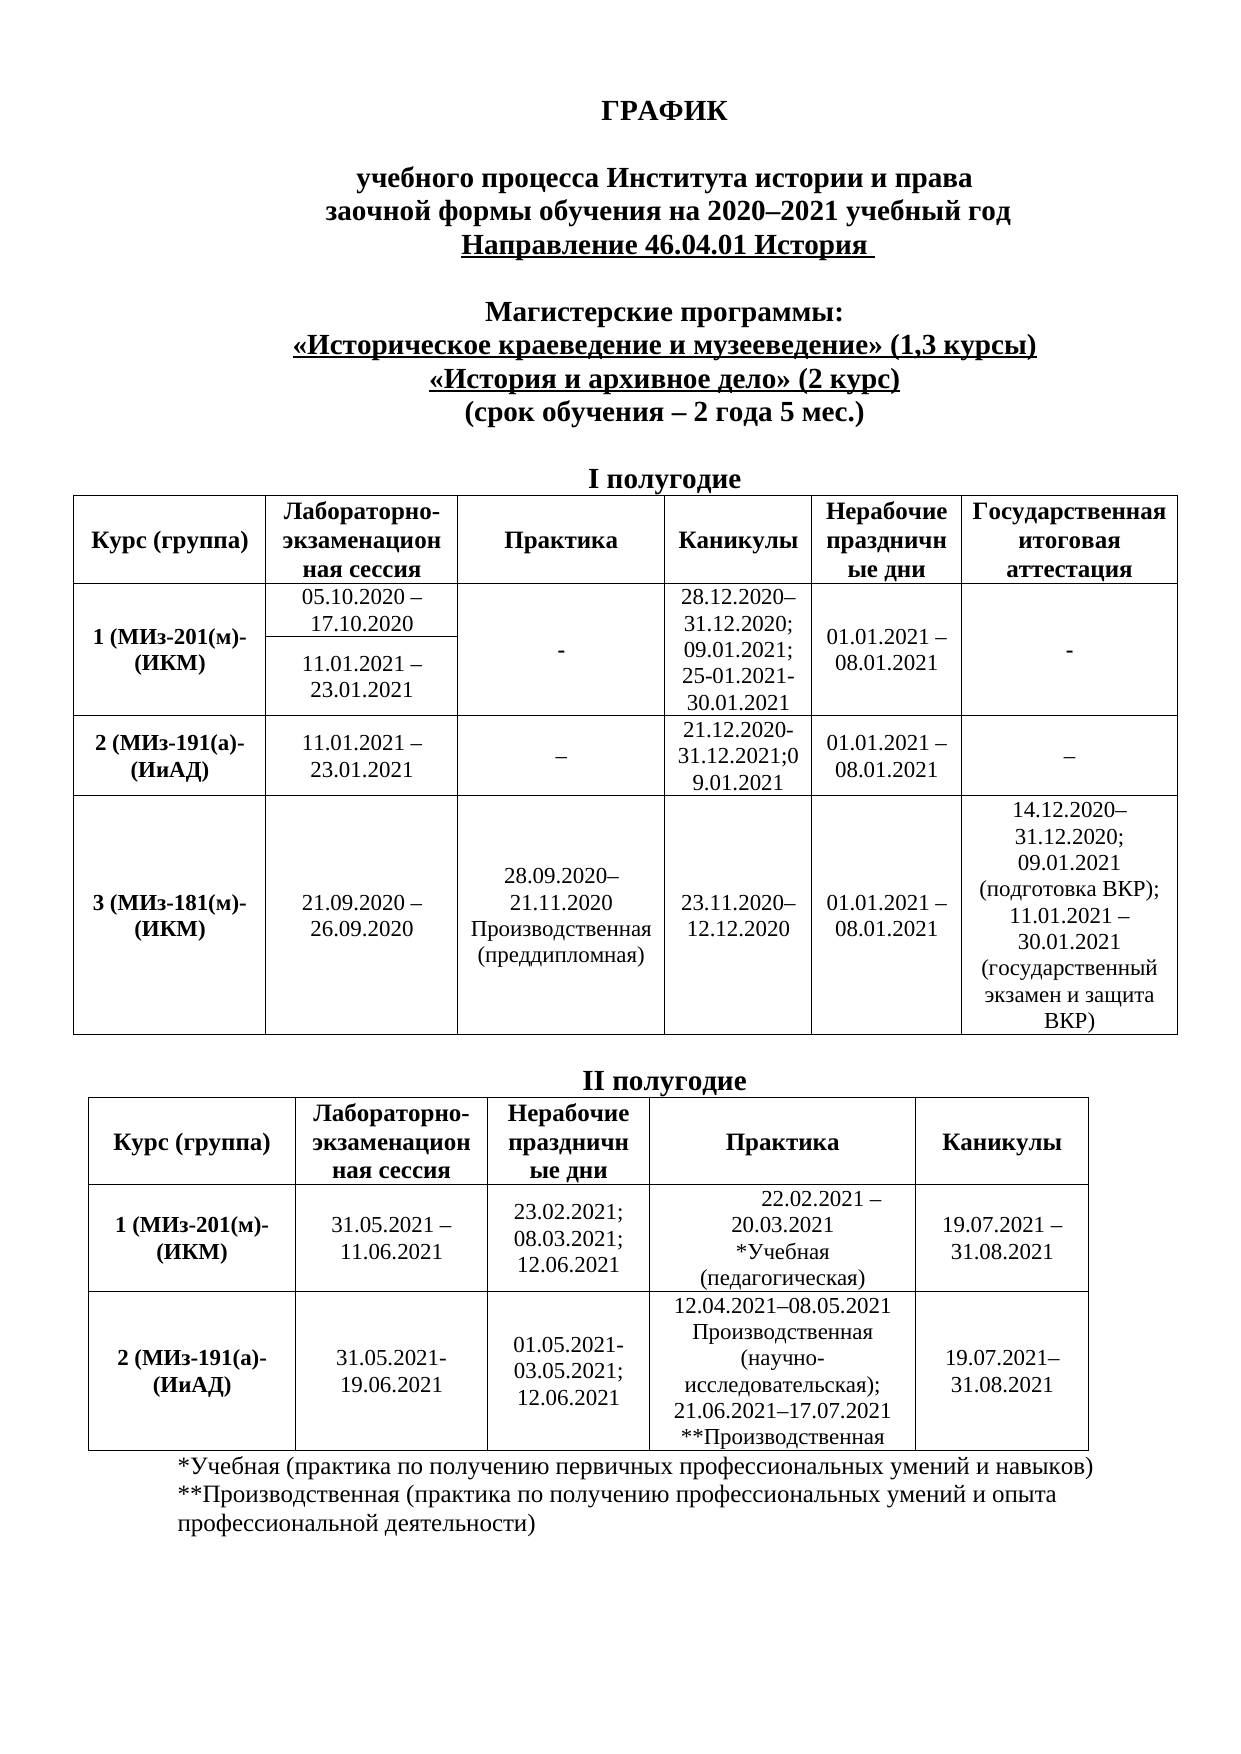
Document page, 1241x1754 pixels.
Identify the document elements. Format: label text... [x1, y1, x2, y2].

table_header Нерабочие праздничные дни [488, 1098, 649, 1184]
table_cell 23.11.2020–12.12.2020 [665, 796, 811, 1033]
table_cell 2 (МИз-191(а)- (ИиАД) [74, 716, 265, 795]
table_cell 21.09.2020 –26.09.2020 [266, 796, 457, 1033]
table_cell 01.01.2021 – 08.01.2021 [812, 716, 961, 795]
table_cell 1 (МИз-201(м)- (ИКМ) [89, 1185, 295, 1291]
table_cell 2 (МИз-191(а)- (ИиАД) [89, 1292, 295, 1450]
table_cell – [962, 716, 1177, 795]
table_cell 31.05.2021-19.06.2021 [296, 1292, 487, 1450]
text Направление 46.04.01 История [177, 227, 1152, 260]
table_cell 3 (МИз-181(м)- (ИКМ) [74, 796, 265, 1033]
table_header Курс (группа) [89, 1098, 295, 1184]
table_cell 01.01.2021 – 08.01.2021 [812, 796, 961, 1033]
table_cell - [962, 584, 1177, 715]
table_header Лабораторно-экзаменационная сессия [266, 496, 457, 582]
text I полугодие [177, 462, 1152, 495]
table_cell 19.07.2021 – 31.08.2021 [916, 1185, 1088, 1291]
table_header Практика [650, 1098, 915, 1184]
table_header Государственная итоговая аттестация [962, 496, 1177, 582]
table_cell – [458, 716, 664, 795]
table_header Курс (группа) [74, 496, 265, 582]
table_cell 22.02.2021 – 20.03.2021 *Учебная (педагогическая) [650, 1185, 915, 1291]
text ГРАФИК [177, 93, 1152, 126]
text II полугодие [177, 1063, 1152, 1097]
text заочной формы обучения на 2020–2021 учебный год [177, 193, 1152, 227]
table_cell - [458, 584, 664, 715]
text (срок обучения – 2 года 5 мес.) [177, 394, 1152, 428]
text Магистерские программы: [177, 294, 1152, 327]
table_cell 31.05.2021 –11.06.2021 [296, 1185, 487, 1291]
table_header Лабораторно-экзаменационная сессия [296, 1098, 487, 1184]
table_cell 01.01.2021 – 08.01.2021 [812, 584, 961, 715]
table_cell 23.02.2021; 08.03.2021; 12.06.2021 [488, 1185, 649, 1291]
table_cell 21.12.2020-31.12.2021;09.01.2021 [665, 716, 811, 795]
table_header Каникулы [916, 1098, 1088, 1184]
table_cell 11.01.2021 – 23.01.2021 [266, 716, 457, 795]
table_cell 1 (МИз-201(м)- (ИКМ) [74, 584, 265, 715]
table_header Нерабочие праздничные дни [812, 496, 961, 582]
table_cell 14.12.2020–31.12.2020; 09.01.2021 (подготовка ВКР); 11.01.2021 –30.01.2021 (государственный экзамен и защита ВКР) [962, 796, 1177, 1033]
table_cell 05.10.2020 – 17.10.2020 [266, 584, 457, 636]
text **Производственная (практика по получению профессиональных умений и опыта профессиональной деятельности) [177, 1479, 1152, 1537]
table_cell 11.01.2021 – 23.01.2021 [266, 637, 457, 715]
text «История и архивное дело» (2 курс) [177, 361, 1152, 394]
table_header Практика [458, 496, 664, 582]
table_cell 12.04.2021–08.05.2021 Производственная (научно-исследовательская); 21.06.2021–17.07.2021 **Производственная [650, 1292, 915, 1450]
table_cell 01.05.2021-03.05.2021; 12.06.2021 [488, 1292, 649, 1450]
table_cell 28.12.2020– 31.12.2020; 09.01.2021; 25-01.2021-30.01.2021 [665, 584, 811, 715]
text учебного процесса Института истории и права [177, 160, 1152, 193]
text *Учебная (практика по получению первичных профессиональных умений и навыков) [177, 1451, 1152, 1479]
table_header Каникулы [665, 496, 811, 582]
table_cell 28.09.2020– 21.11.2020 Производственная (преддипломная) [458, 796, 664, 1033]
text «Историческое краеведение и музееведение» (1,3 курсы) [177, 327, 1152, 361]
table_cell 19.07.2021–31.08.2021 [916, 1292, 1088, 1450]
